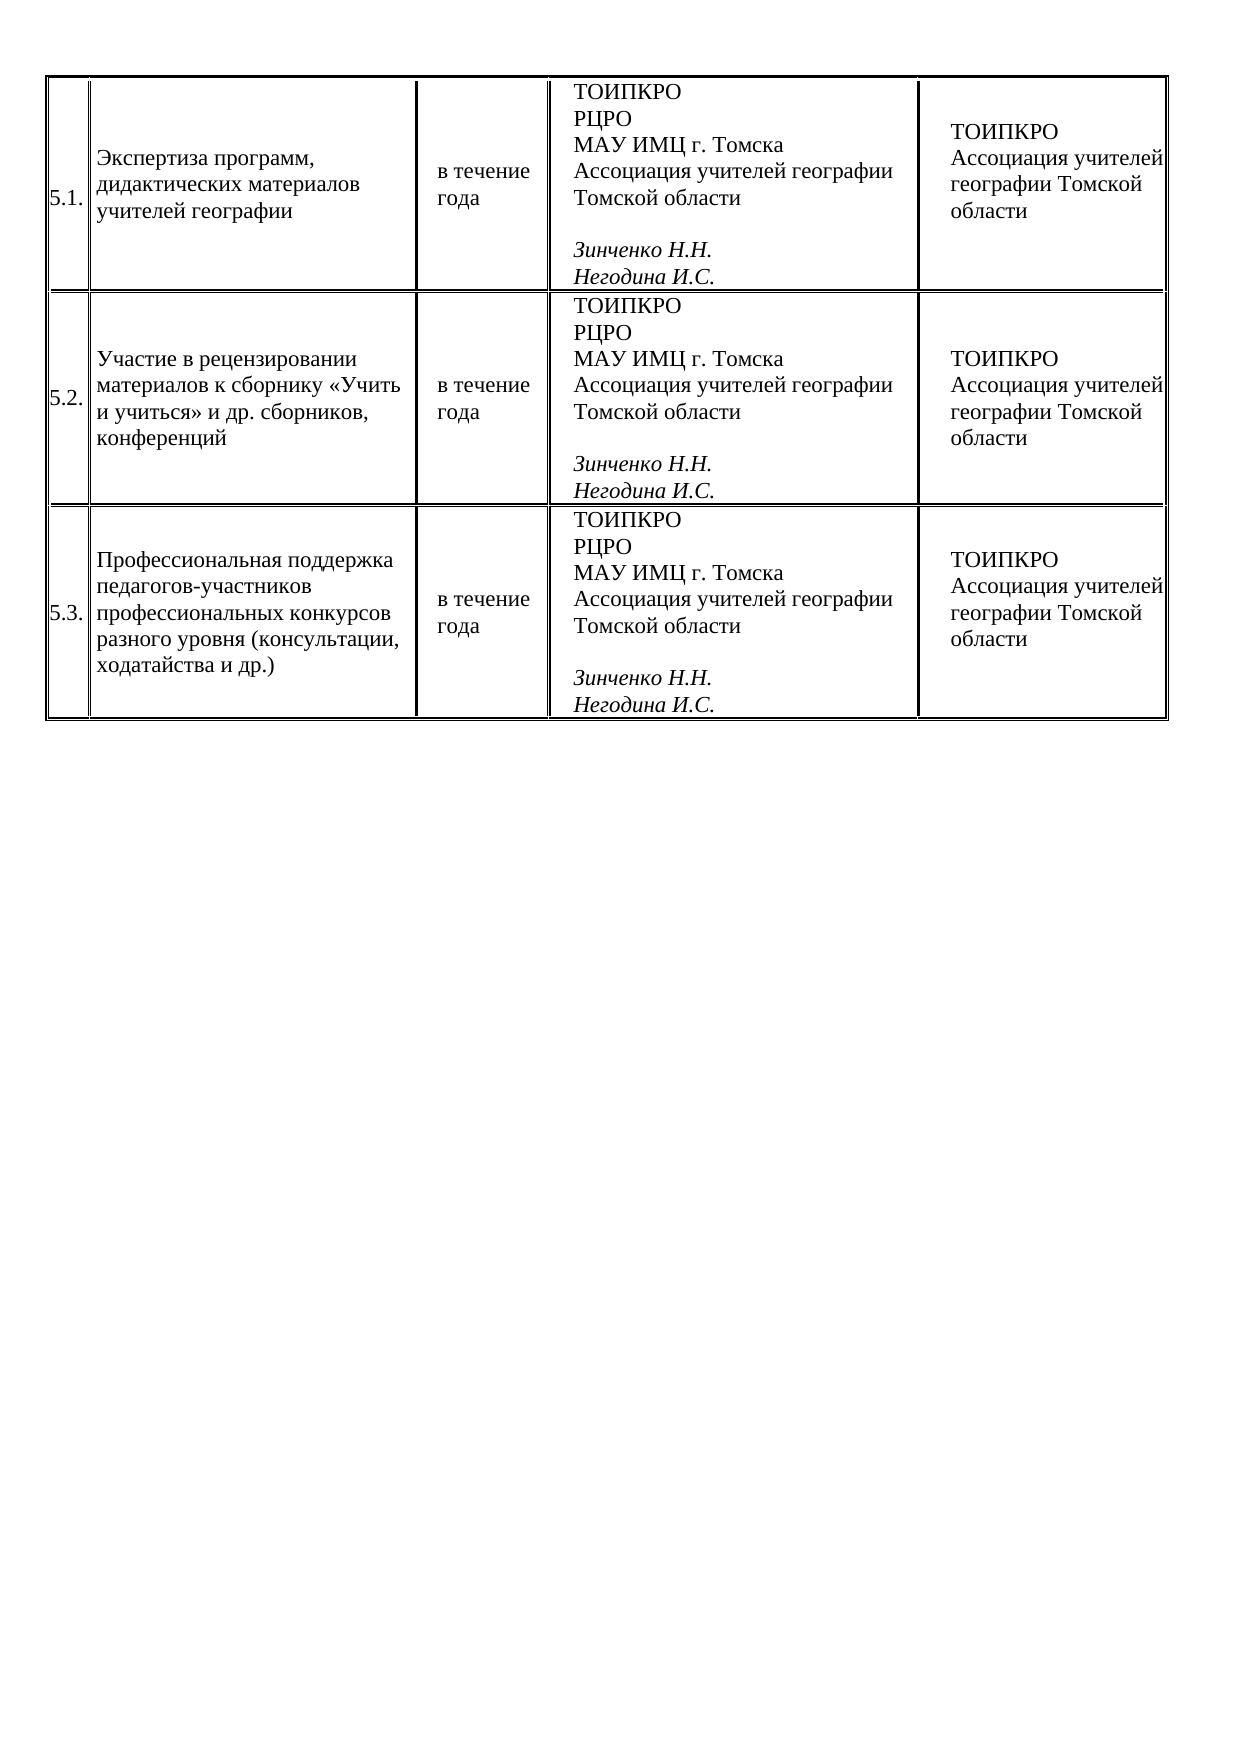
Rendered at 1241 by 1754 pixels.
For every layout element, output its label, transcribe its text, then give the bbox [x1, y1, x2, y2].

table_cell Участие в рецензировании материалов к сборнику «Учить и учиться» и др. сборников, конференций [91, 293, 415, 503]
table_cell 5.2. [49, 289, 88, 503]
table_cell Экспертиза программ, дидактических материалов учителей географии [90, 78, 416, 289]
table_cell ТОИПКРО РЦРО МАУ ИМЦ г. Томска Ассоциация учителей географии Томской области Зинченко Н.Н. Негодина И.С. [549, 507, 918, 717]
table_cell в течение года [416, 77, 549, 289]
table_cell в течение года [416, 503, 549, 717]
table_cell в течение года [418, 293, 547, 503]
table_cell ТОИПКРО РЦРО МАУ ИМЦ г. Томска Ассоциация учителей географии Томской области Зинченко Н.Н. Негодина И.С. [549, 77, 918, 289]
table_cell ТОИПКРО РЦРО МАУ ИМЦ г. Томска Ассоциация учителей географии Томской области Зинченко Н.Н. Негодина И.С. [551, 293, 917, 503]
table_cell ТОИПКРО Ассоциация учителей географии Томской области [918, 78, 1165, 289]
table_cell 5.1. [49, 78, 90, 289]
table_cell ТОИПКРО Ассоциация учителей географии Томской области [918, 503, 1166, 717]
table_cell Профессиональная поддержка педагогов-участников профессиональных конкурсов разного уровня (консультации, ходатайства и др.) [90, 507, 416, 717]
table_cell 5.3. [49, 503, 90, 717]
table_cell ТОИПКРО Ассоциация учителей географии Томской области [920, 289, 1166, 503]
